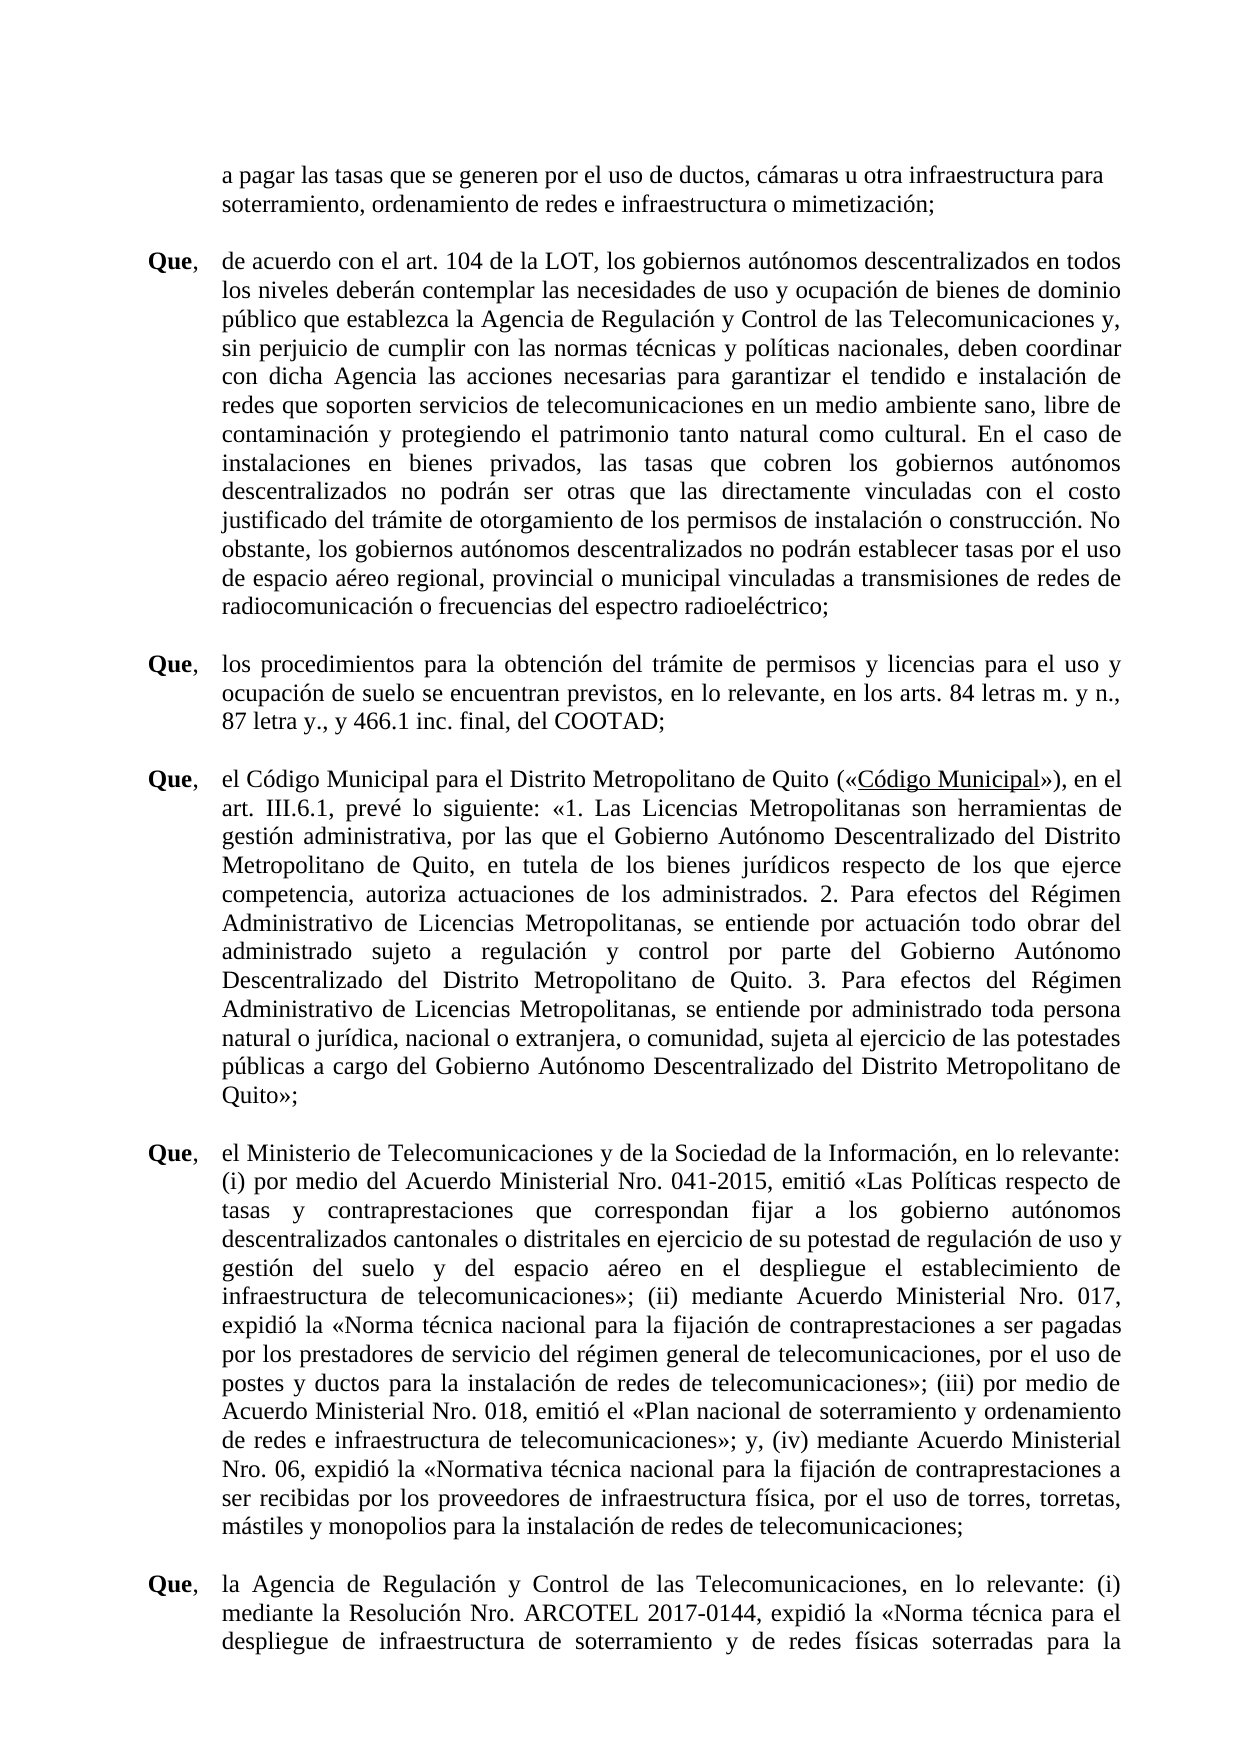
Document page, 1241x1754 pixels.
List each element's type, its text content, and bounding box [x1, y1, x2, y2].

text Que, el Código Municipal para el Distrito Metropolitano de Quito («Código Municipal»), en el art. III.6.1, prevé lo siguiente: «1. Las Licencias Metropolitanas son herramientas de gestión administrativa, por las que el Gobierno Autónomo Descentralizado del Distrito Metropolitano de Quito, en tutela de los bienes jurídicos respecto de los que ejerce competencia, autoriza actuaciones de los administrados. 2. Para efectos del Régimen Administrativo de Licencias Metropolitanas, se entiende por actuación todo obrar del administrado sujeto a regulación y control por parte del Gobierno Autónomo Descentralizado del Distrito Metropolitano de Quito. 3. Para efectos del Régimen Administrativo de Licencias Metropolitanas, se entiende por administrado toda persona natural o jurídica, nacional o extranjera, o comunidad, sujeta al ejercicio de las potestades públicas a cargo del Gobierno Autónomo Descentralizado del Distrito Metropolitano de Quito»; [148, 764, 1122, 1109]
text Que, el Ministerio de Telecomunicaciones y de la Sociedad de la Información, en lo relevante: (i) por medio del Acuerdo Ministerial Nro. 041-2015, emitió «Las Políticas respecto de tasas y contraprestaciones que correspondan fijar a los gobierno autónomos descentralizados cantonales o distritales en ejercicio de su potestad de regulación de uso y gestión del suelo y del espacio aéreo en el despliegue el establecimiento de infraestructura de telecomunicaciones»; (ii) mediante Acuerdo Ministerial Nro. 017, expidió la «Norma técnica nacional para la fijación de contraprestaciones a ser pagadas por los prestadores de servicio del régimen general de telecomunicaciones, por el uso de postes y ductos para la instalación de redes de telecomunicaciones»; (iii) por medio de Acuerdo Ministerial Nro. 018, emitió el «Plan nacional de soterramiento y ordenamiento de redes e infraestructura de telecomunicaciones»; y, (iv) mediante Acuerdo Ministerial Nro. 06, expidió la «Normativa técnica nacional para la fijación de contraprestaciones a ser recibidas por los proveedores de infraestructura física, por el uso de torres, torretas, mástiles y monopolios para la instalación de redes de telecomunicaciones; [148, 1138, 1122, 1540]
text Que, de acuerdo con el art. 104 de la LOT, los gobiernos autónomos descentralizados en todos los niveles deberán contemplar las necesidades de uso y ocupación de bienes de dominio público que establezca la Agencia de Regulación y Control de las Telecomunicaciones y, sin perjuicio de cumplir con las normas técnicas y políticas nacionales, deben coordinar con dicha Agencia las acciones necesarias para garantizar el tendido e instalación de redes que soporten servicios de telecomunicaciones en un medio ambiente sano, libre de contaminación y protegiendo el patrimonio tanto natural como cultural. En el caso de instalaciones en bienes privados, las tasas que cobren los gobiernos autónomos descentralizados no podrán ser otras que las directamente vinculadas con el costo justificado del trámite de otorgamiento de los permisos de instalación o construcción. No obstante, los gobiernos autónomos descentralizados no podrán establecer tasas por el uso de espacio aéreo regional, provincial o municipal vinculadas a transmisiones de redes de radiocomunicación o frecuencias del espectro radioeléctrico; [148, 246, 1122, 620]
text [148, 160, 1122, 218]
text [148, 1569, 1122, 1655]
text Que, los procedimientos para la obtención del trámite de permisos y licencias para el uso y ocupación de suelo se encuentran previstos, en lo relevante, en los arts. 84 letras m. y n., 87 letra y., y 466.1 inc. final, del COOTAD; [148, 649, 1122, 735]
